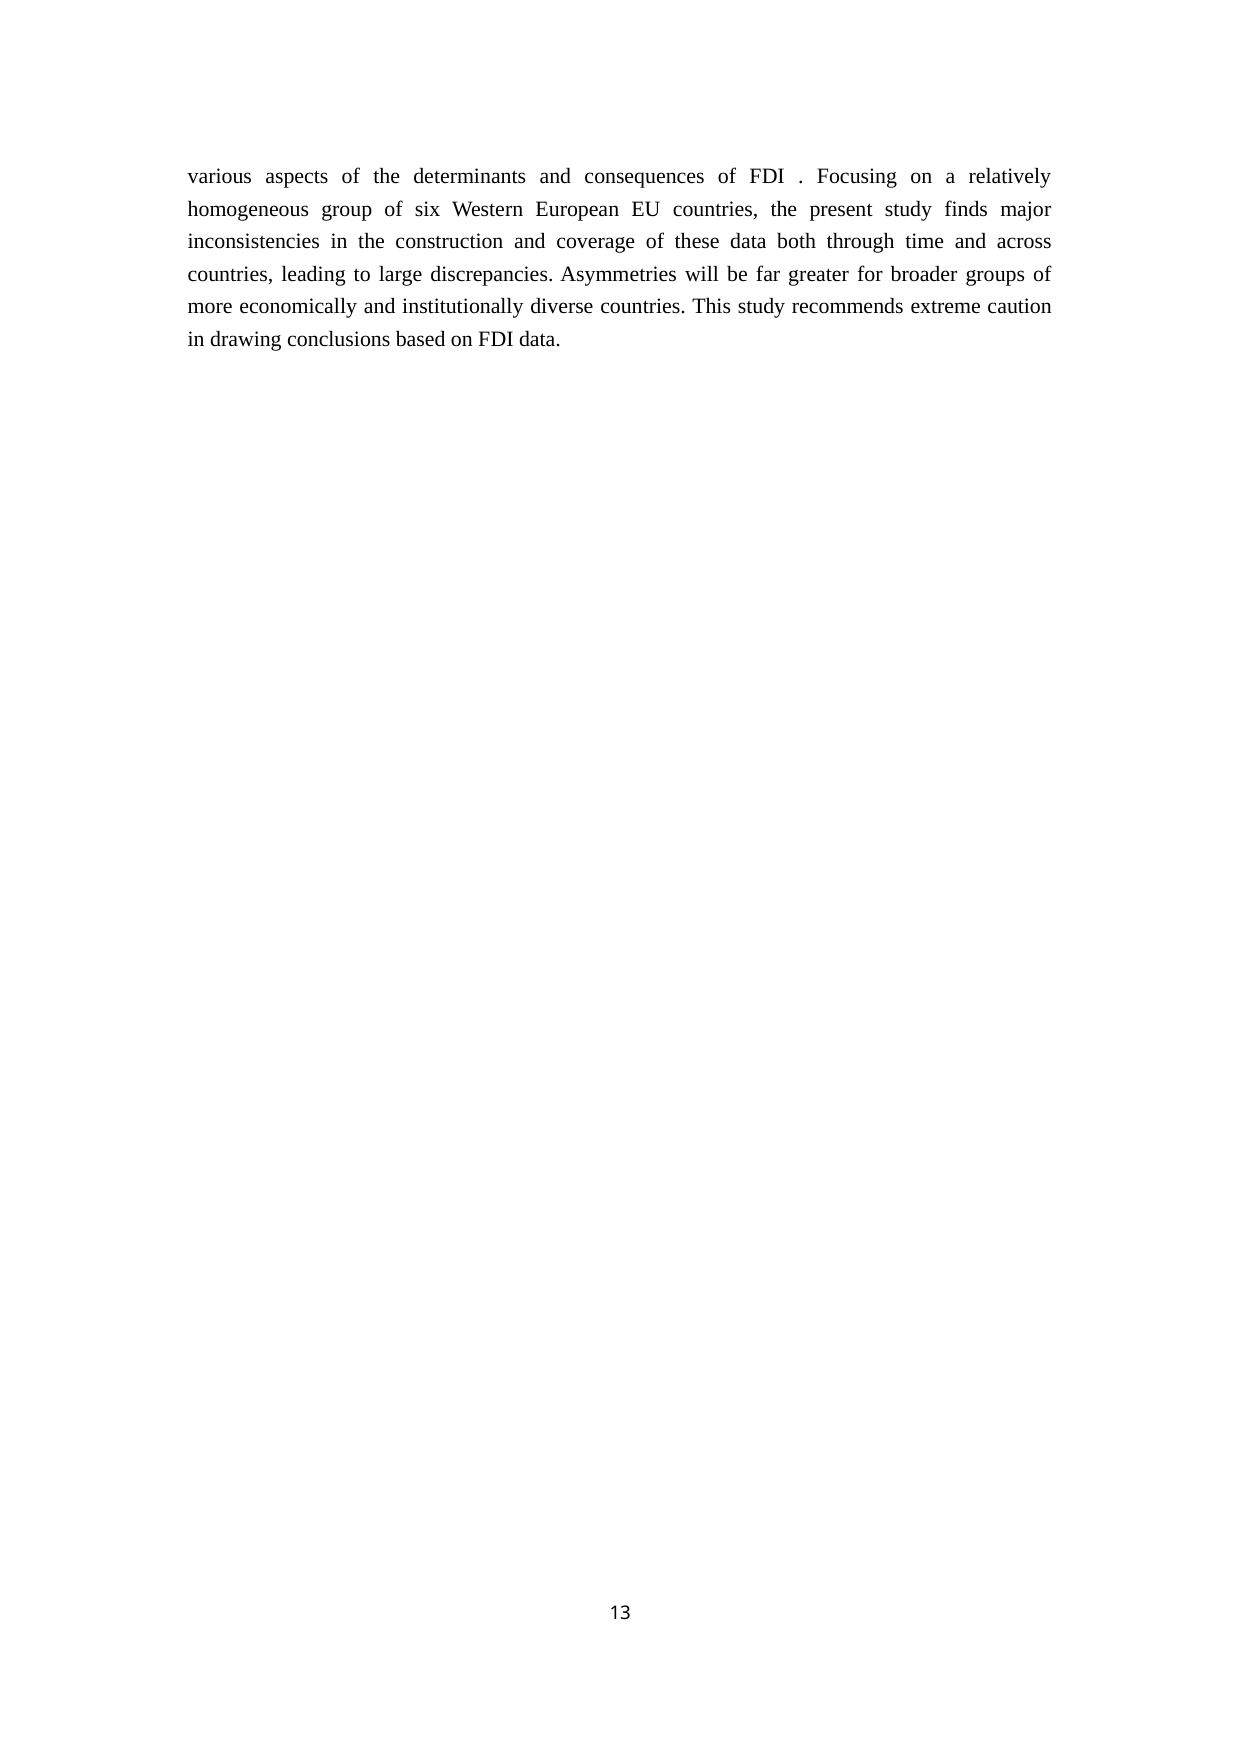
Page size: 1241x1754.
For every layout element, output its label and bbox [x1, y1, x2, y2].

text [187, 160, 1053, 355]
